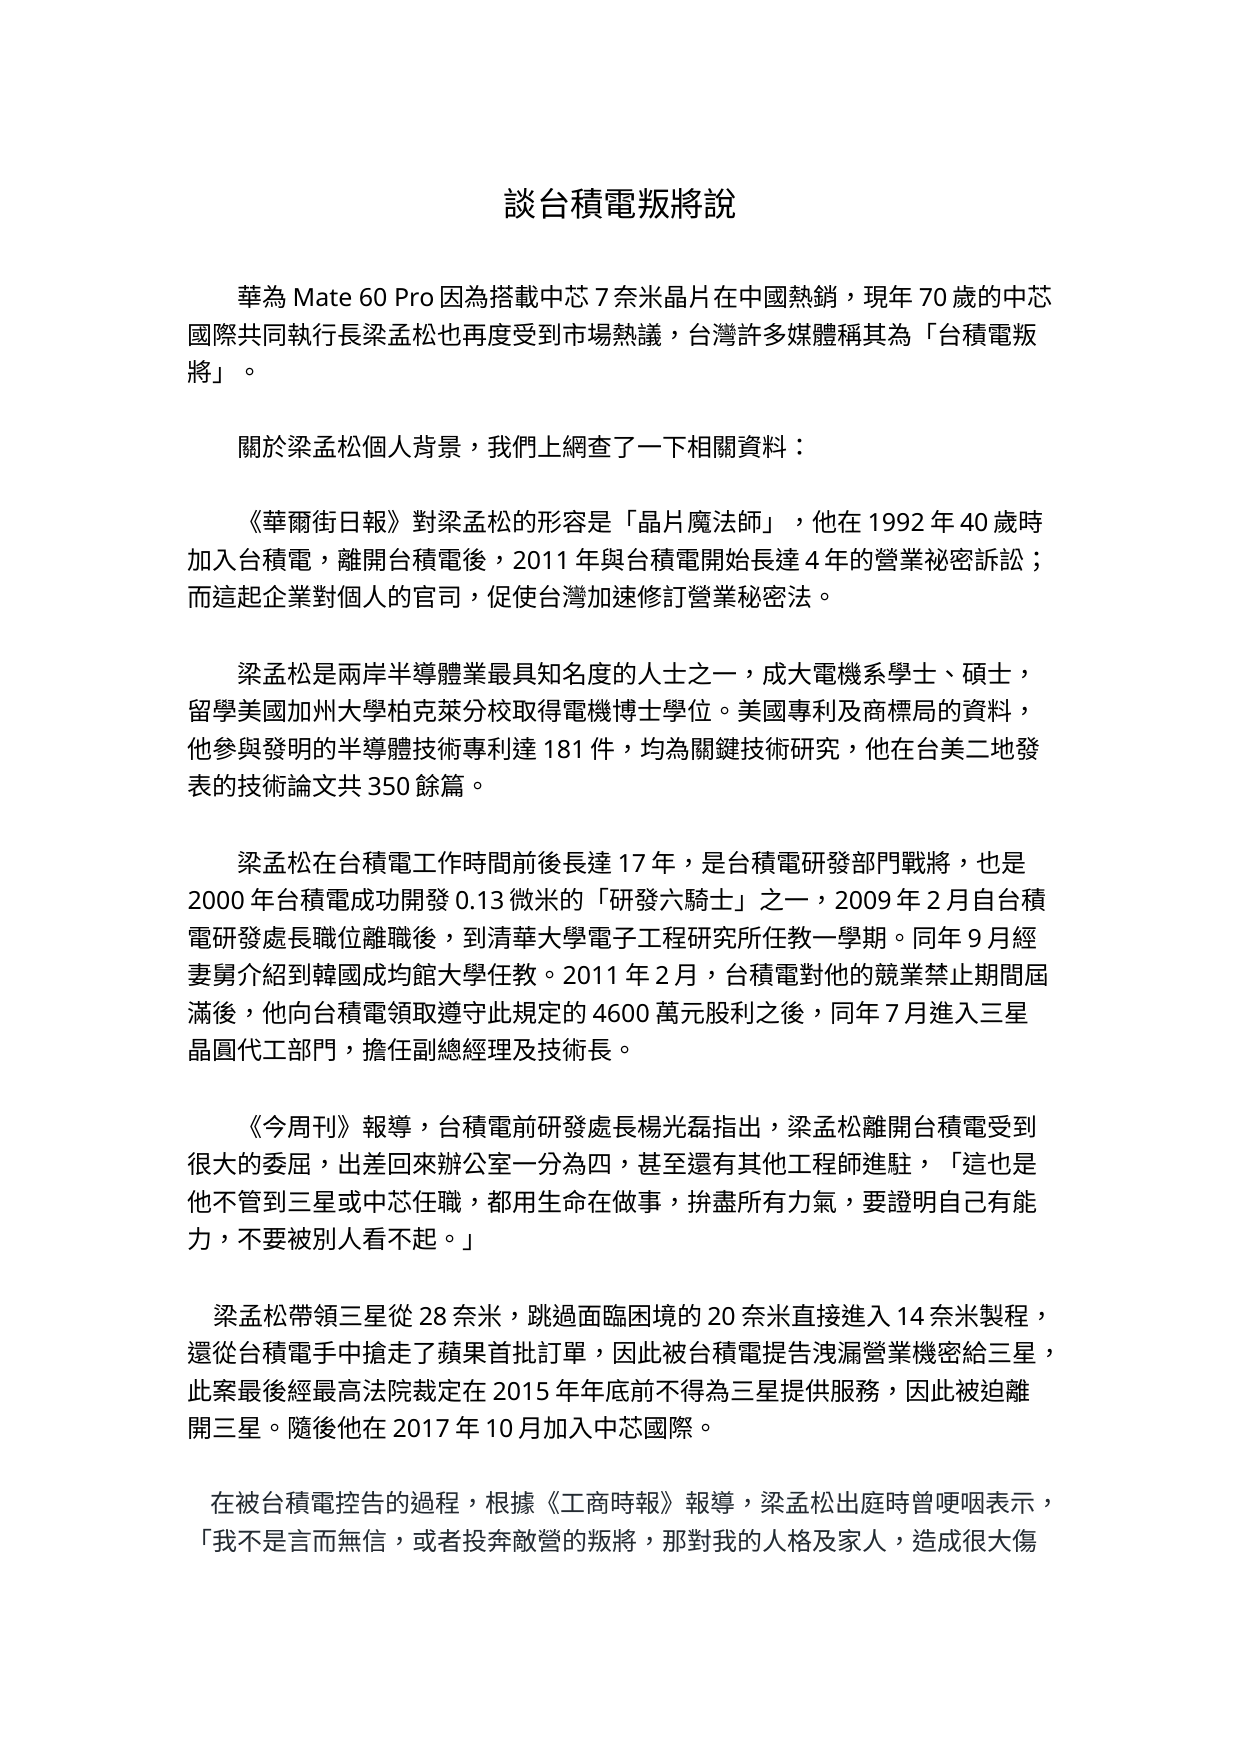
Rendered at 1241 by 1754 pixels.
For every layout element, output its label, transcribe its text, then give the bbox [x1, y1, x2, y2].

text 《華爾街日報》對梁孟松的形容是「晶片魔法師」，他在1992年40歲時加入台積電，離開台積電後，2011年與台積電開始長達4年的營業祕密訴訟；而這起企業對個人的官司，促使台灣加速修訂營業秘密法。 [187, 502, 1053, 614]
text 談台積電叛將說 [187, 164, 1053, 239]
text 梁孟松帶領三星從28奈米，跳過面臨困境的20奈米直接進入14奈米製程，還從台積電手中搶走了蘋果首批訂單，因此被台積電提告洩漏營業機密給三星，此案最後經最高法院裁定在2015年年底前不得為三星提供服務，因此被迫離開三星。隨後他在2017年10月加入中芯國際。 [187, 1296, 1053, 1446]
text 華為Mate 60 Pro因為搭載中芯7奈米晶片在中國熱銷，現年70歲的中芯國際共同執行長梁孟松也再度受到市場熱議，台灣許多媒體稱其為「台積電叛將」。 [187, 277, 1053, 389]
text 梁孟松在台積電工作時間前後長達17年，是台積電研發部門戰將，也是2000年台積電成功開發0.13微米的「研發六騎士」之一，2009年2月自台積電研發處長職位離職後，到清華大學電子工程研究所任教一學期。同年9月經妻舅介紹到韓國成均館大學任教。2011年2月，台積電對他的競業禁止期間屆滿後，他向台積電領取遵守此規定的4600萬元股利之後，同年7月進入三星晶圓代工部門，擔任副總經理及技術長。 [187, 843, 1053, 1068]
text 關於梁孟松個人背景，我們上網查了一下相關資料： [187, 427, 1053, 464]
text 《今周刊》報導，台積電前研發處長楊光磊指出，梁孟松離開台積電受到很大的委屈，出差回來辦公室一分為四，甚至還有其他工程師進駐，「這也是他不管到三星或中芯任職，都用生命在做事，拚盡所有力氣，要證明自己有能力，不要被別人看不起。」 [187, 1107, 1053, 1257]
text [187, 1483, 1053, 1558]
text 梁孟松是兩岸半導體業最具知名度的人士之一，成大電機系學士、碩士，留學美國加州大學柏克萊分校取得電機博士學位。美國專利及商標局的資料，他參與發明的半導體技術專利達181件，均為關鍵技術研究，他在台美二地發表的技術論文共350餘篇。 [187, 653, 1053, 803]
